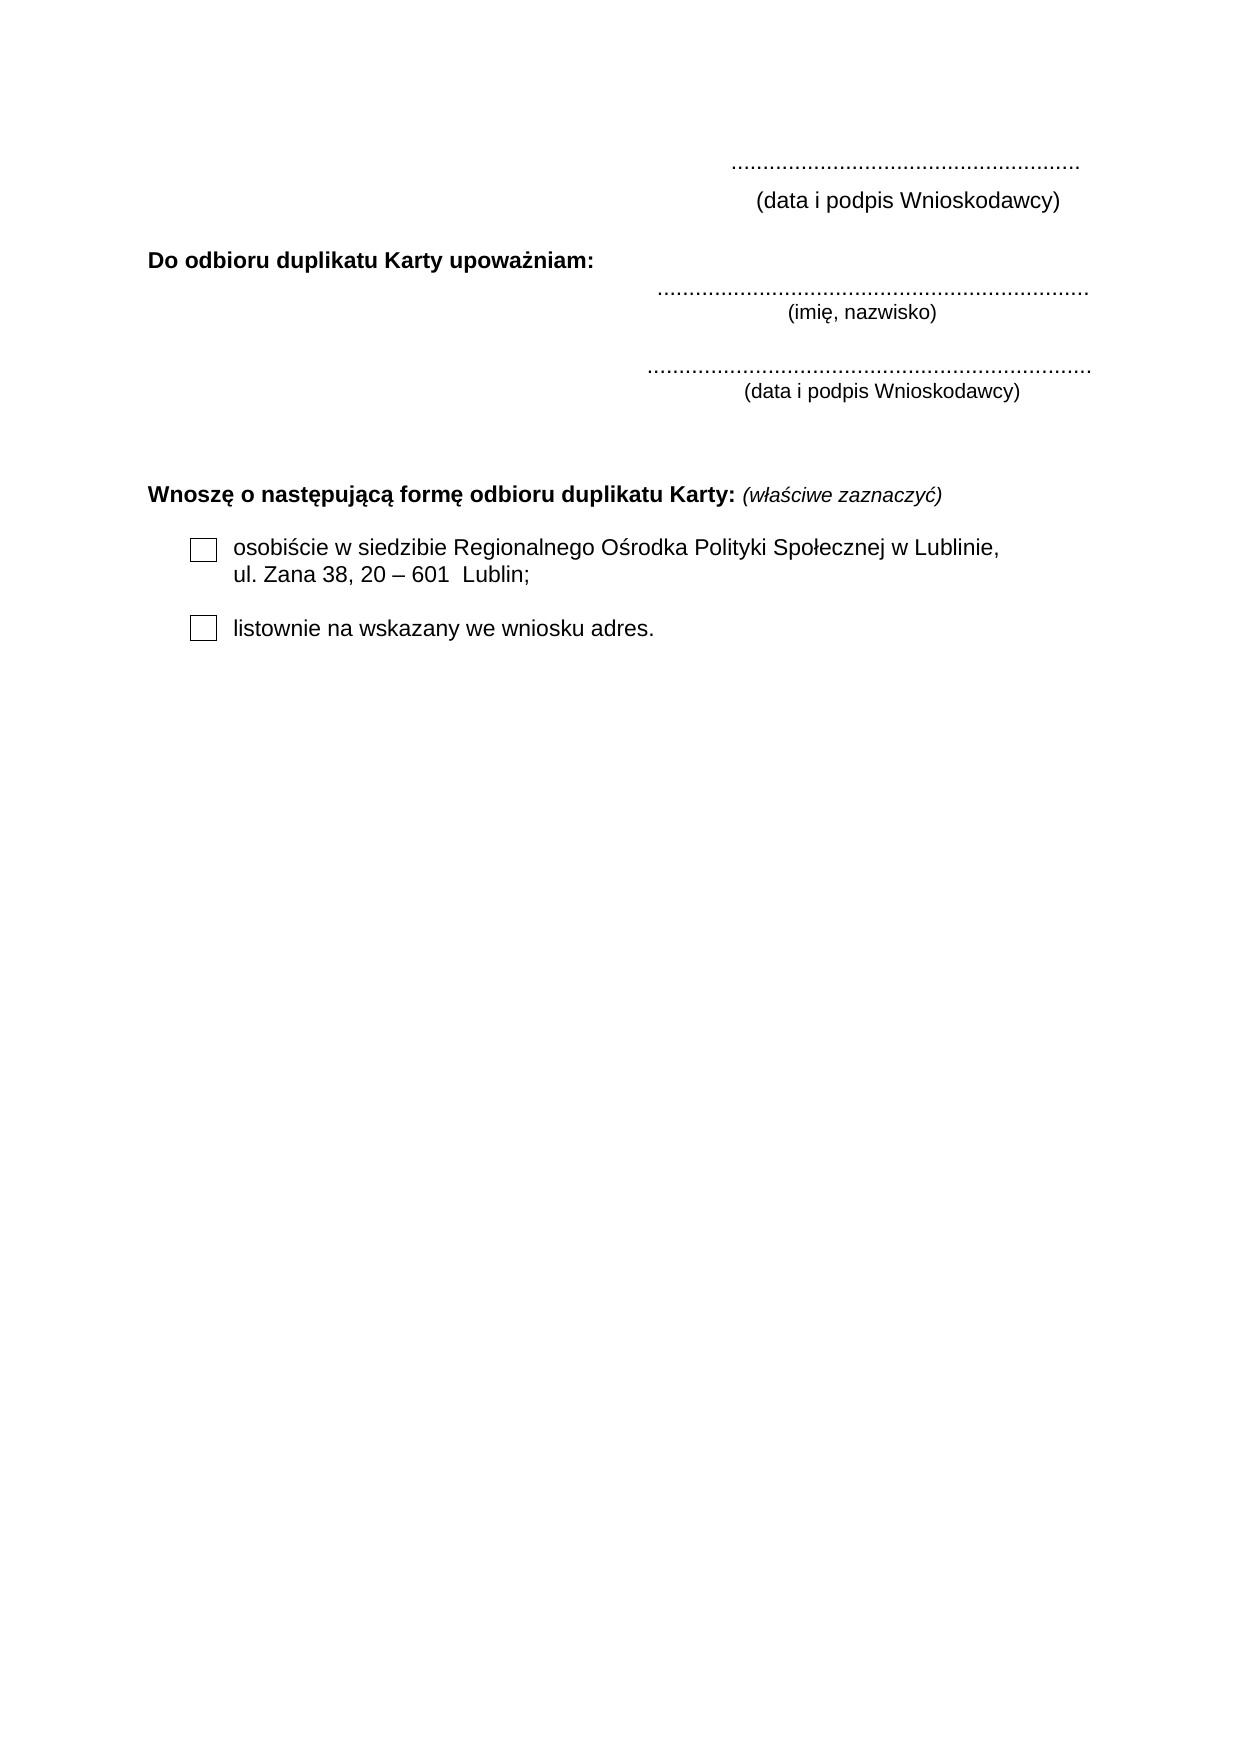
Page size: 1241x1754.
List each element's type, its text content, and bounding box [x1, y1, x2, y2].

text Wnoszę o następującą formę odbioru duplikatu Karty: (właściwe zaznaczyć) [148, 481, 1093, 508]
text (imię, nazwisko) [148, 300, 1093, 324]
text ....................................................... (data i podpis Wnioskodawcy) [591, 148, 1093, 213]
text .................................................................... [148, 274, 1093, 300]
text ...................................................................... [148, 352, 1093, 378]
text Do odbioru duplikatu Karty upoważniam: [148, 247, 1093, 274]
text (data i podpis Wnioskodawcy) [148, 378, 1093, 402]
text listownie na wskazany we wniosku adres. [217, 615, 1093, 641]
text osobiście w siedzibie Regionalnego Ośrodka Polityki Społecznej w Lublinie, ul. Zana 38, 20 – 601 Lublin; [214, 534, 1093, 587]
